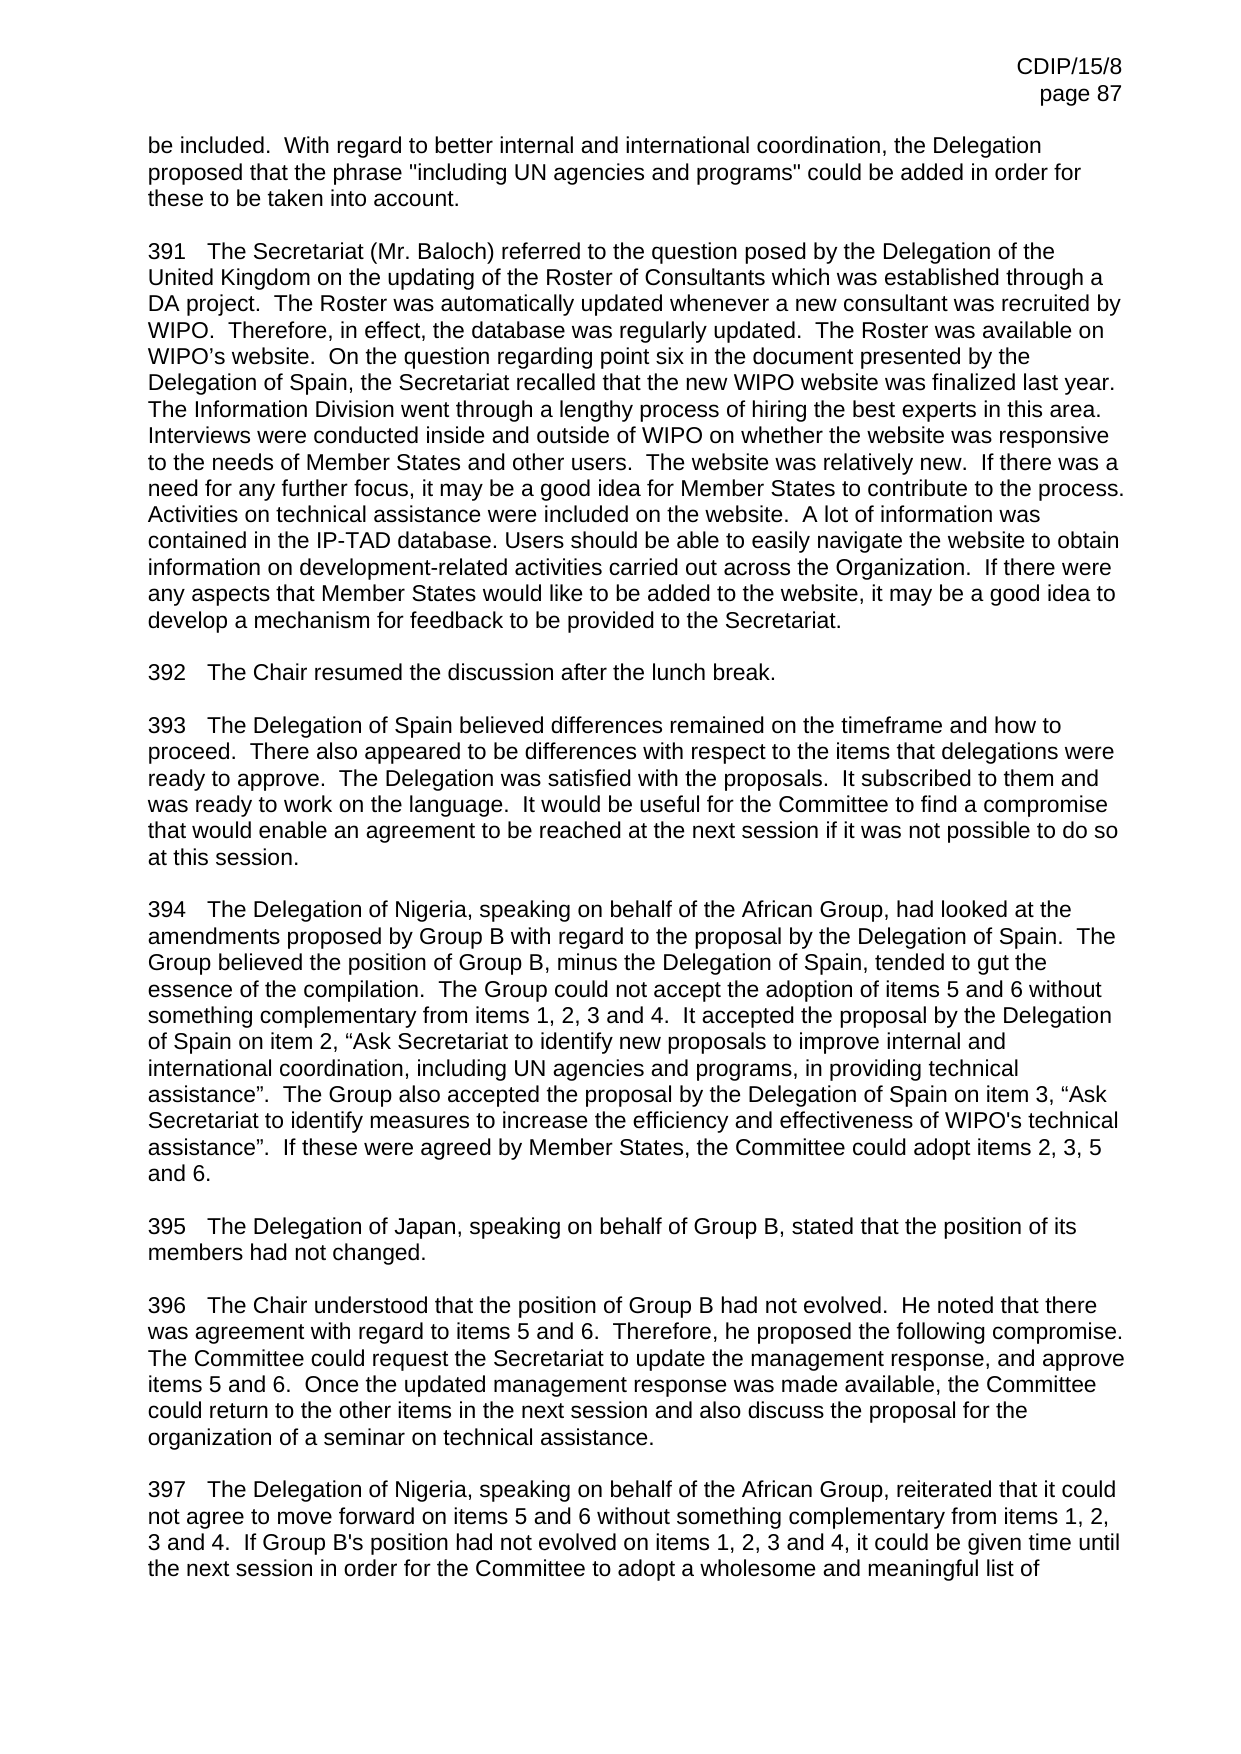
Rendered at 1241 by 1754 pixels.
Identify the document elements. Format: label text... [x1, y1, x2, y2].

text The Chair resumed the discussion after the lunch break. [148, 659, 1126, 686]
text The Delegation of Japan, speaking on behalf of Group B, stated that the position of its members had not changed. [148, 1213, 1126, 1265]
text The Delegation of Nigeria, speaking on behalf of the African Group, had looked at the amendments proposed by Group B with regard to the proposal by the Delegation of Spain. The Group believed the position of Group B, minus the Delegation of Spain, tended to gut the essence of the compilation. The Group could not accept the adoption of items 5 and 6 without something complementary from items 1, 2, 3 and 4. It accepted the proposal by the Delegation of Spain on item 2, “Ask Secretariat to identify new proposals to improve internal and international coordination, including UN agencies and programs, in providing technical assistance”. The Group also accepted the proposal by the Delegation of Spain on item 3, “Ask Secretariat to identify measures to increase the efficiency and effectiveness of WIPO's technical assistance”. If these were agreed by Member States, the Committee could adopt items 2, 3, 5 and 6. [148, 896, 1126, 1186]
text The Chair understood that the position of Group B had not evolved. He noted that there was agreement with regard to items 5 and 6. Therefore, he proposed the following compromise. The Committee could request the Secretariat to update the management response, and approve items 5 and 6. Once the updated management response was made available, the Committee could return to the other items in the next session and also discuss the proposal for the organization of a seminar on technical assistance. [148, 1292, 1126, 1450]
text The Delegation of Spain believed differences remained on the timeframe and how to proceed. There also appeared to be differences with respect to the items that delegations were ready to approve. The Delegation was satisfied with the proposals. It subscribed to them and was ready to work on the language. It would be useful for the Committee to find a compromise that would enable an agreement to be reached at the next session if it was not possible to do so at this session. [148, 712, 1126, 870]
text The Secretariat (Mr. Baloch) referred to the question posed by the Delegation of the United Kingdom on the updating of the Roster of Consultants which was established through a DA project. The Roster was automatically updated whenever a new consultant was recruited by WIPO. Therefore, in effect, the database was regularly updated. The Roster was available on WIPO’s website. On the question regarding point six in the document presented by the Delegation of Spain, the Secretariat recalled that the new WIPO website was finalized last year. The Information Division went through a lengthy process of hiring the best experts in this area. Interviews were conducted inside and outside of WIPO on whether the website was responsive to the needs of Member States and other users. The website was relatively new. If there was a need for any further focus, it may be a good idea for Member States to contribute to the process. Activities on technical assistance were included on the website. A lot of information was contained in the IP-TAD database. Users should be able to easily navigate the website to obtain information on development-related activities carried out across the Organization. If there were any aspects that Member States would like to be added to the website, it may be a good idea to develop a mechanism for feedback to be provided to the Secretariat. [148, 238, 1126, 633]
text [148, 1476, 1126, 1582]
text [148, 132, 1126, 211]
